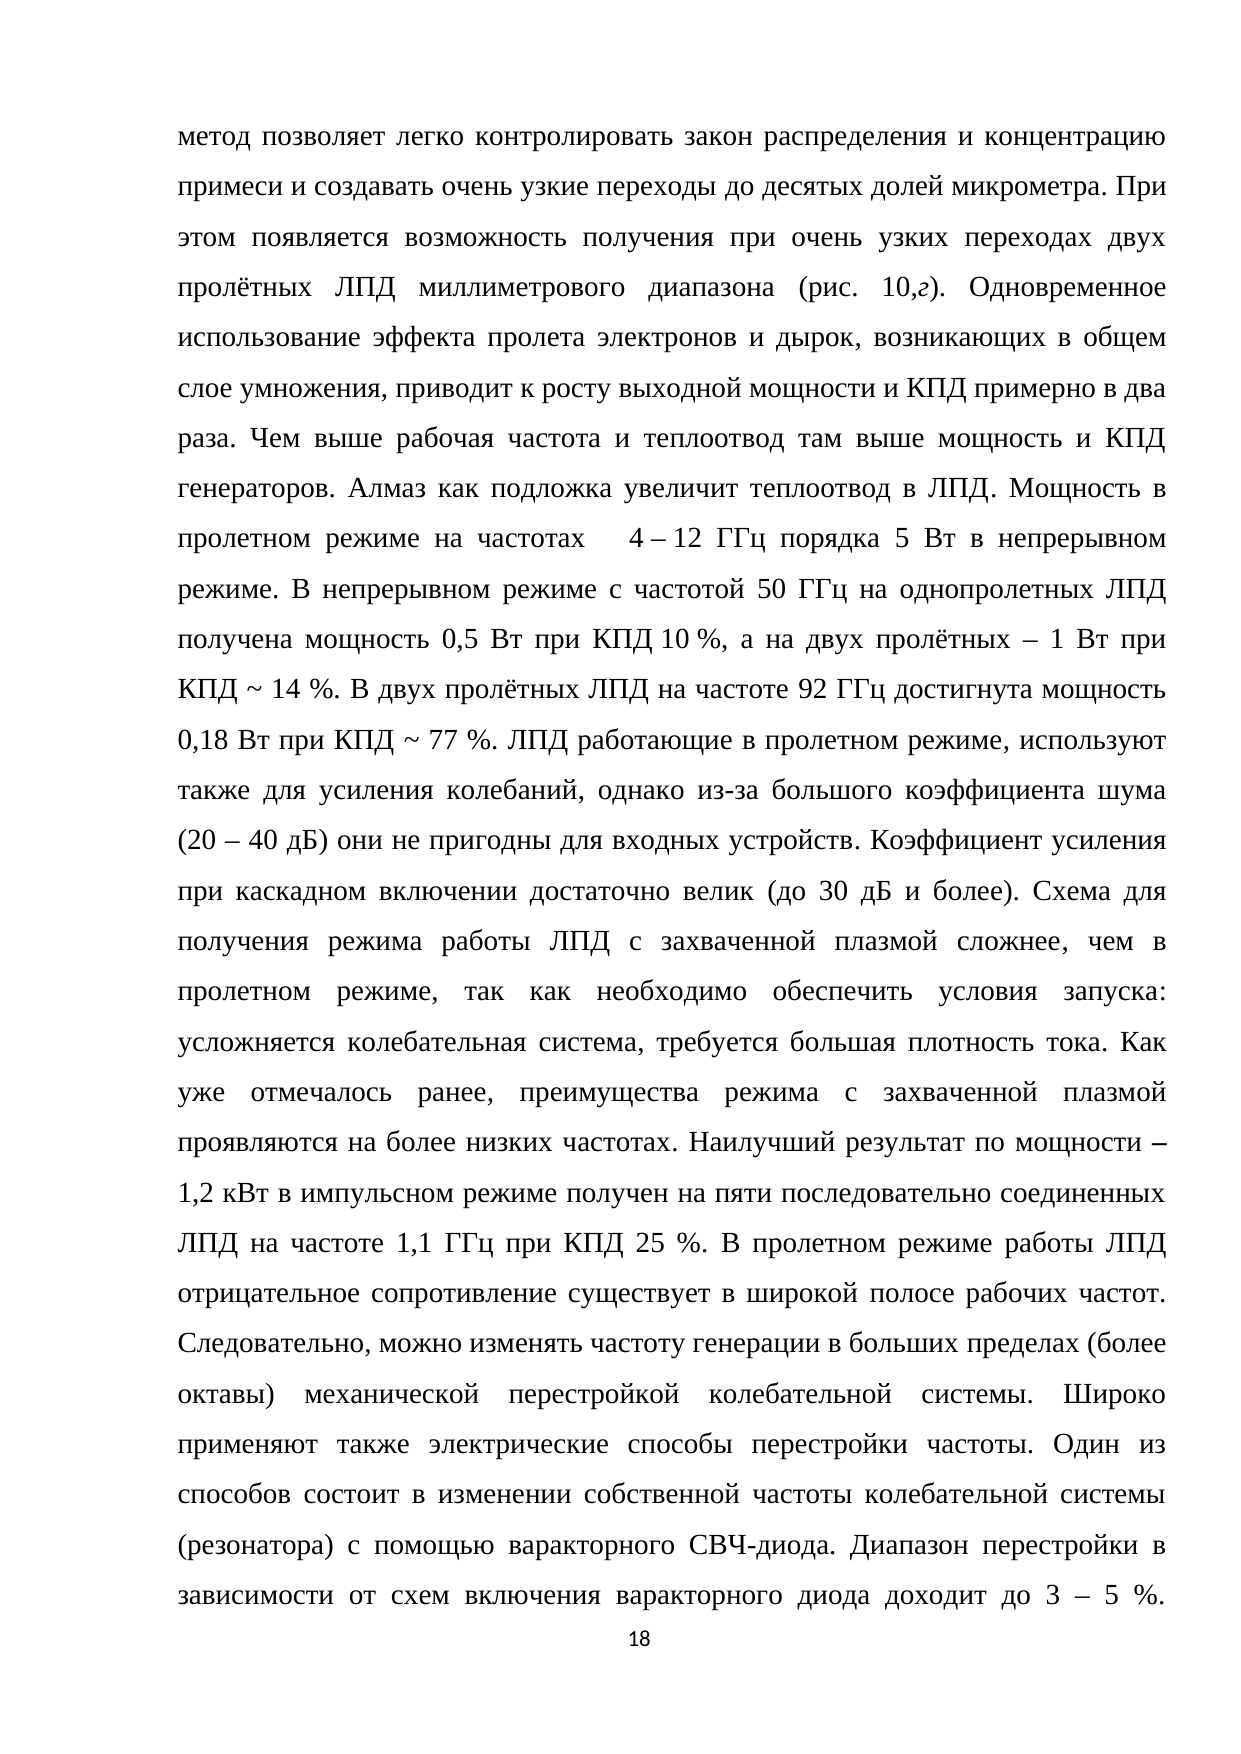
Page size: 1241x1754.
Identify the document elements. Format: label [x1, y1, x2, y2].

text [177, 118, 1167, 1611]
